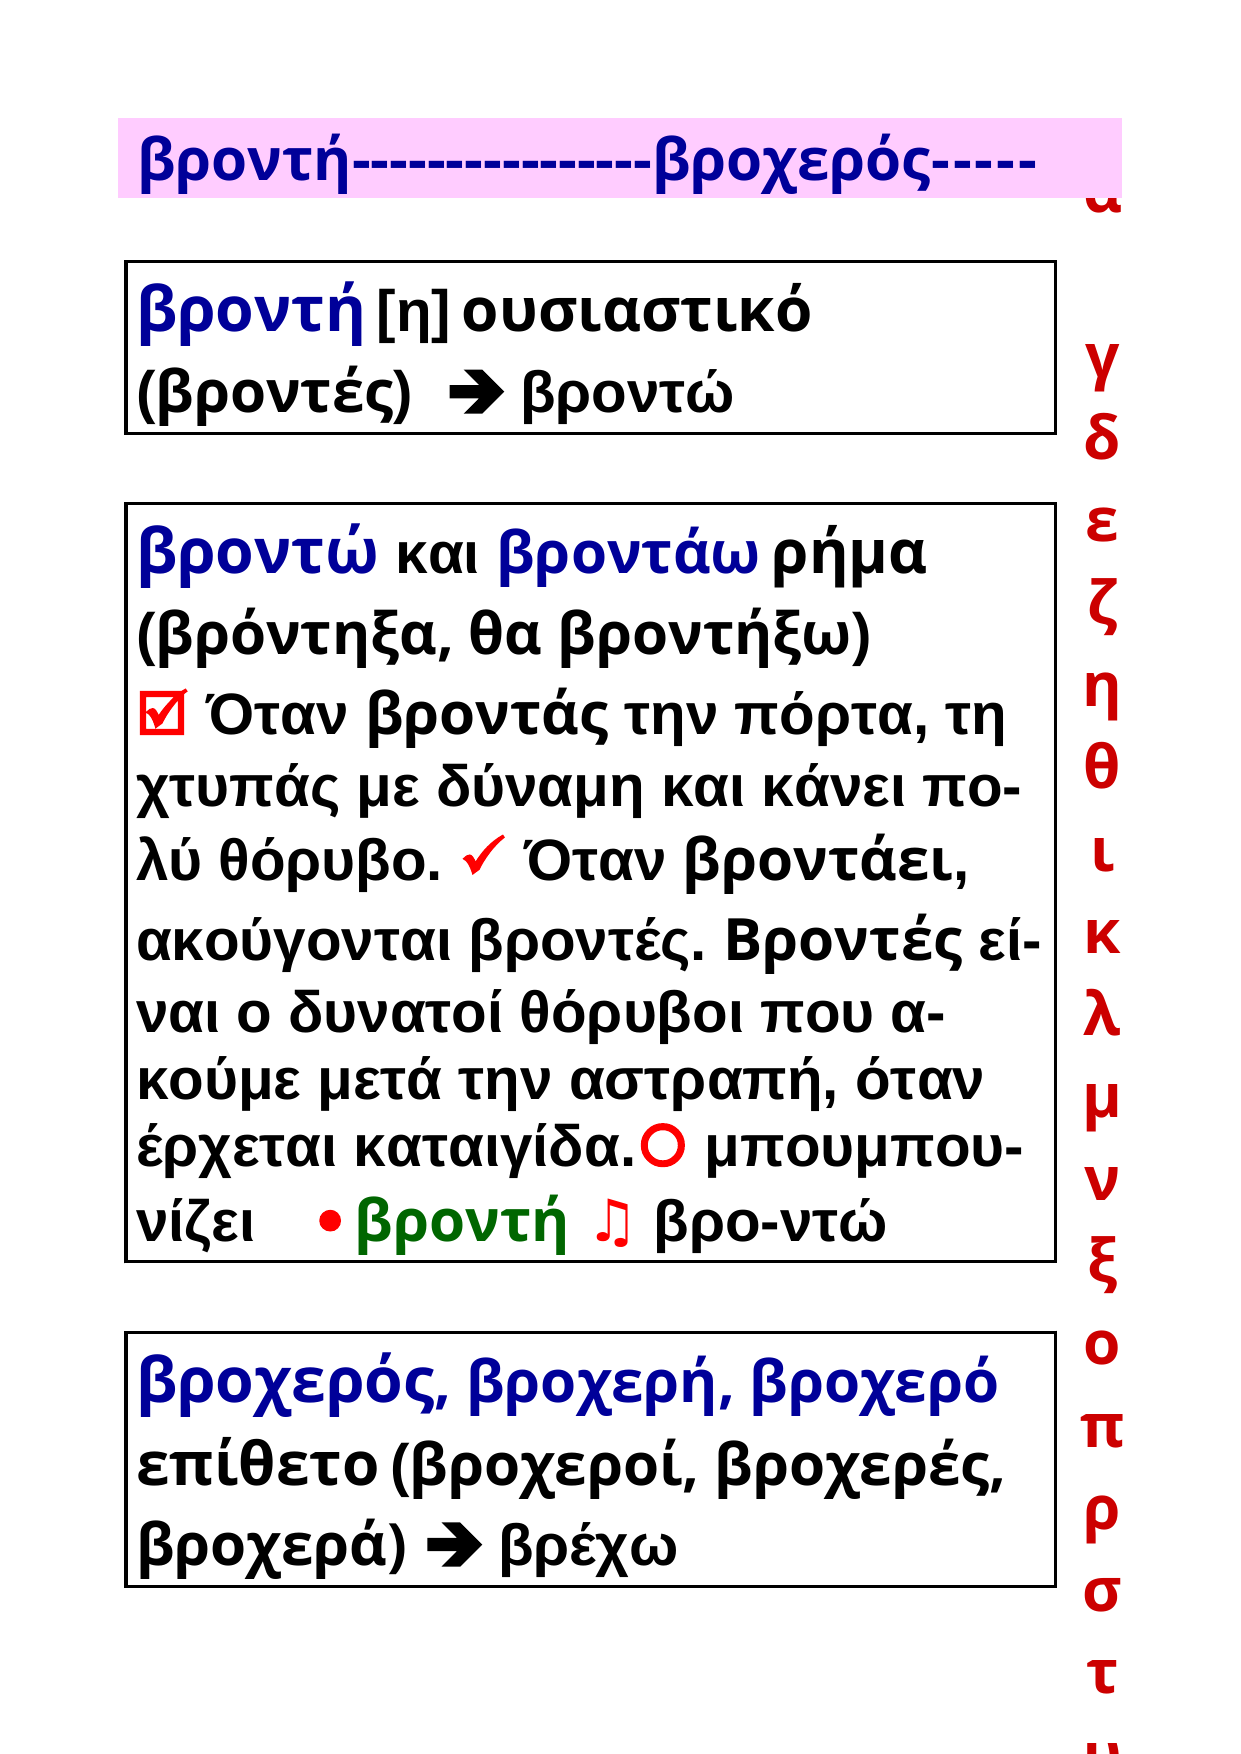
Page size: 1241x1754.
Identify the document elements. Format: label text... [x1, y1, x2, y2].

text βροντώ και βροντάω ρήμα (βρόντηξα, θα βροντήξω) [128, 505, 1054, 667]
text Όταν βροντάς την πόρτα, τη χτυπάς με δύναμη και κάνει πο-λύ θόρυβο. Όταν βροντάει, ακούγονται βροντές. Βροντές εί-ναι ο δυνατοί θόρυβοι που α-κούμε μετά την αστραπή, όταν έρχεται καταιγίδα. μπουμπου-νίζει βροντή ♫ βρο-ντώ [128, 667, 1054, 1260]
text βροντή [η] ουσιαστικό (βροντές) βροντώ [128, 263, 1054, 432]
text βροντή----------------βροχερός [118, 118, 1122, 198]
text βροχερός, βροχερή, βροχερό επίθετο (βροχεροί, βροχερές, βροχερά) βρέχω [128, 1334, 1054, 1585]
